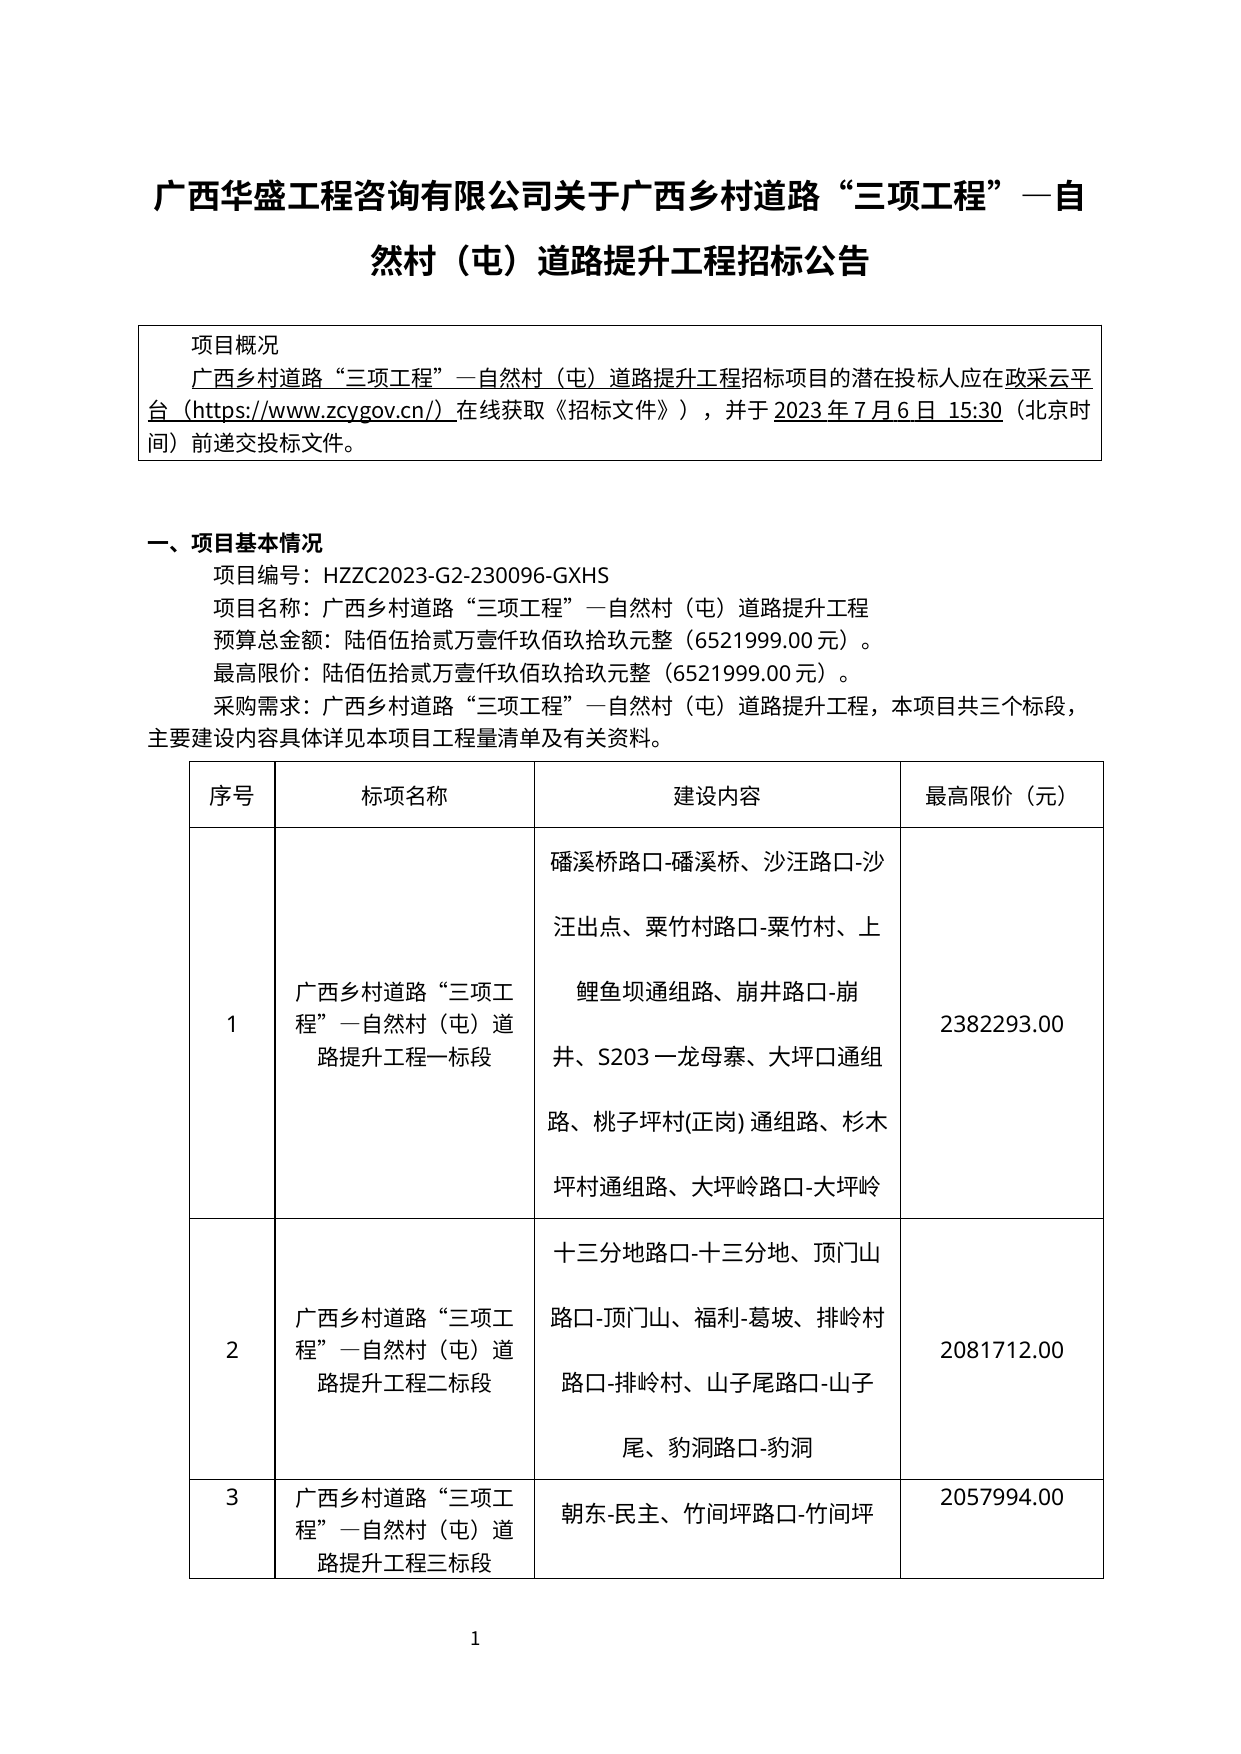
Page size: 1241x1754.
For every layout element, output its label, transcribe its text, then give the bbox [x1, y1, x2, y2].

table_cell 2057994.00 [901, 1480, 1103, 1578]
text 广西乡村道路“三项工程”—自然村（屯）道路提升工程招标项目的潜在投标人应在政采云平台（https://www.zcygov.cn/）在线获取《招标文件》），并于2023年7月6日 15:30（北京时间）前递交投标文件。 [139, 357, 1101, 460]
table_cell 广西乡村道路“三项工程”—自然村（屯）道路提升工程一标段 [276, 828, 534, 1218]
table_cell 3 [190, 1480, 274, 1578]
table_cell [276, 1480, 534, 1578]
text 广西华盛工程咨询有限公司关于广西乡村道路“三项工程”—自然村（屯）道路提升工程招标公告 [148, 162, 1093, 292]
table_cell 广西乡村道路“三项工程”—自然村（屯）道路提升工程二标段 [276, 1219, 534, 1479]
table_header 标项名称 [276, 762, 534, 827]
table_cell 1 [190, 828, 274, 1218]
text 项目概况 [139, 326, 1101, 357]
table_header 序号 [190, 762, 274, 827]
table_cell 2 [190, 1219, 274, 1479]
subtitle 一、项目基本情况 [148, 526, 1093, 558]
text 最高限价：陆佰伍拾贰万壹仟玖佰玖拾玖元整（6521999.00元）。 [148, 656, 1093, 688]
text 项目编号：HZZC2023-G2-230096-GXHS [148, 558, 1093, 591]
table_header 最高限价（元） [901, 762, 1103, 827]
text 采购需求：广西乡村道路“三项工程”—自然村（屯）道路提升工程，本项目共三个标段，主要建设内容具体详见本项目工程量清单及有关资料。 [148, 688, 1093, 753]
text 预算总金额：陆佰伍拾贰万壹仟玖佰玖拾玖元整（6521999.00元）。 [148, 623, 1093, 656]
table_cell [535, 1480, 900, 1578]
table_cell 磻溪桥路口-磻溪桥、沙汪路口-沙汪出点、粟竹村路口-粟竹村、上鲤鱼坝通组路、崩井路口-崩井、S203一龙母寨、大坪口通组路、桃子坪村(正岗) 通组路、杉木坪村通组路、大坪岭路口-大坪岭 [535, 828, 900, 1218]
table_cell 十三分地路口-十三分地、顶门山路口-顶门山、福利-葛坡、排岭村路口-排岭村、山子尾路口-山子尾、豹洞路口-豹洞 [535, 1219, 900, 1479]
table_cell 2081712.00 [901, 1219, 1103, 1479]
text 项目名称：广西乡村道路“三项工程”—自然村（屯）道路提升工程 [148, 591, 1093, 623]
table_cell 2382293.00 [901, 828, 1103, 1218]
table_header 建设内容 [535, 762, 900, 827]
